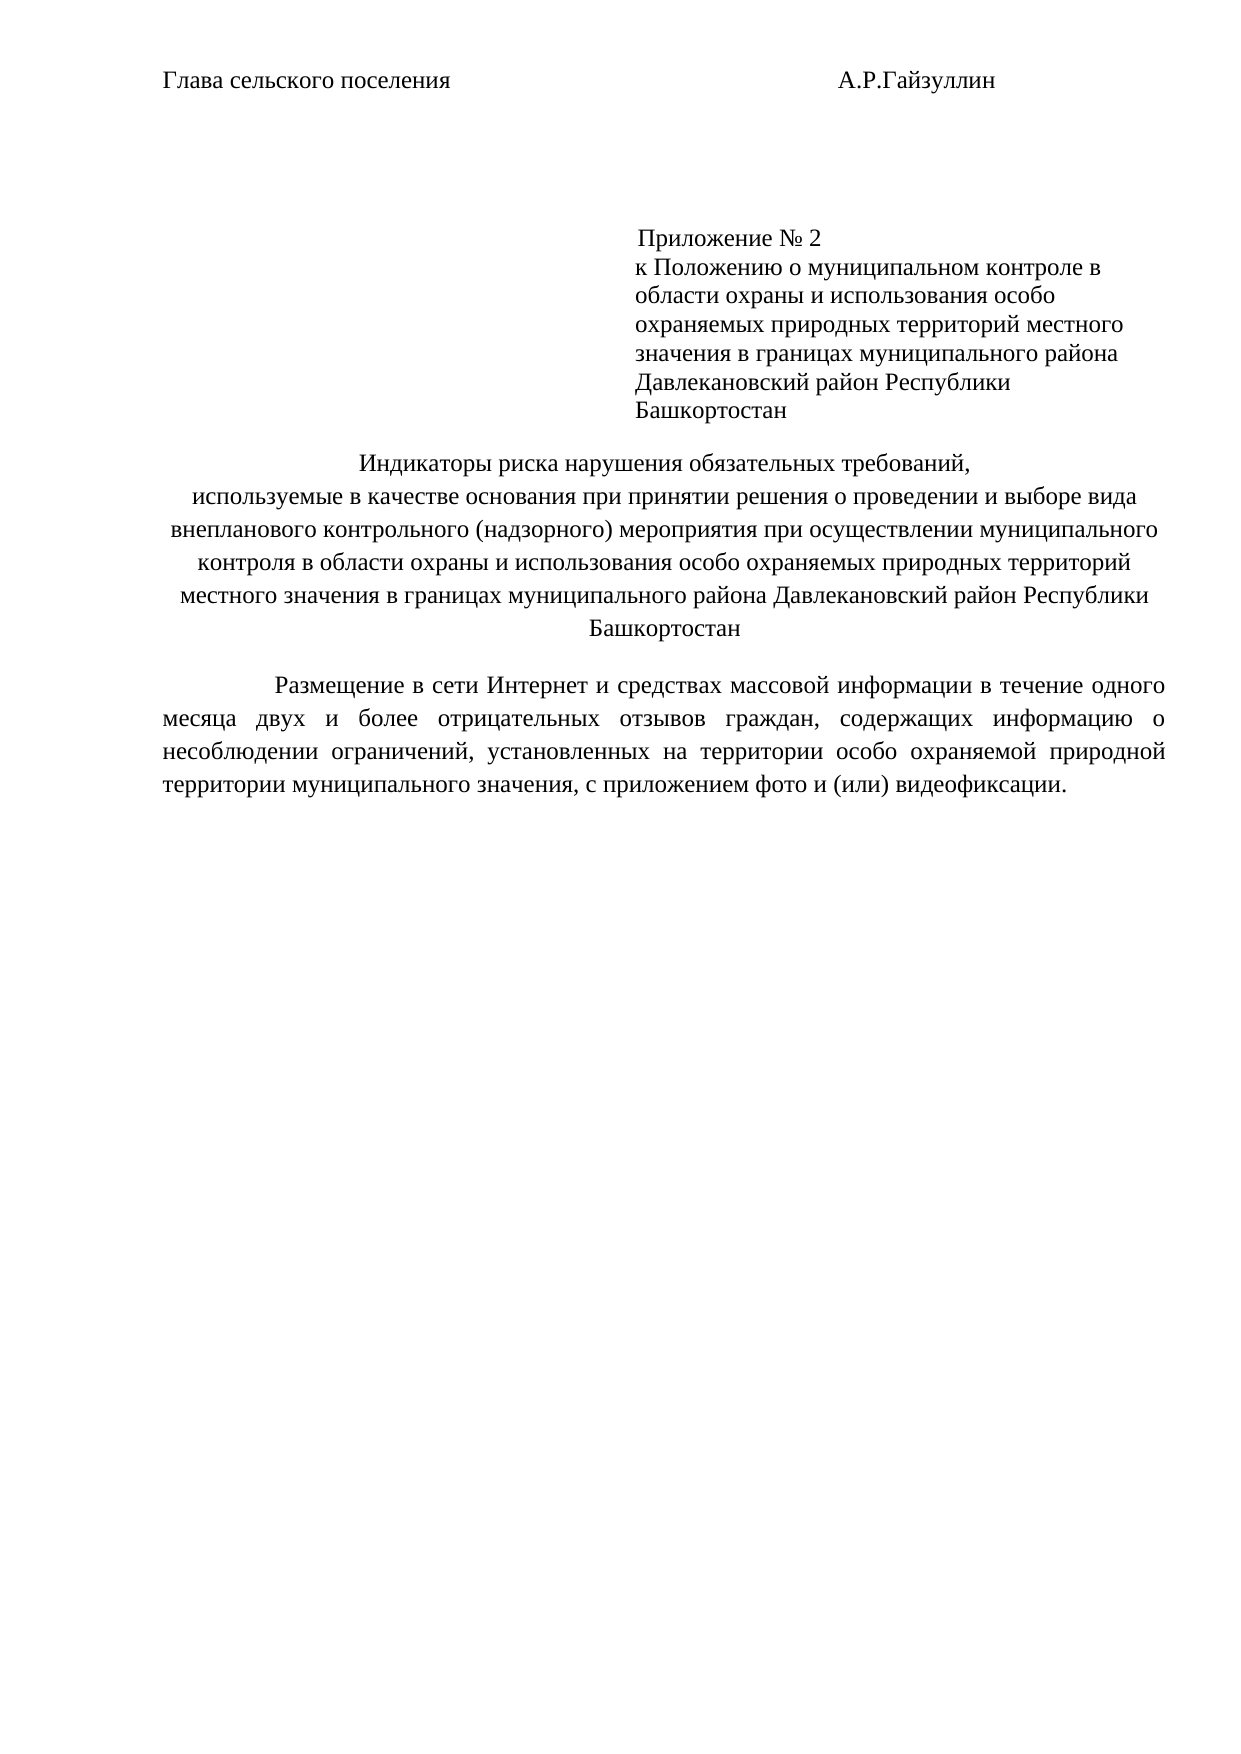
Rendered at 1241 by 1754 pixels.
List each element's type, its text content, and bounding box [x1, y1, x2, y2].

text используемые в качестве основания при принятии решения о проведении и выборе вида внепланового контрольного (надзорного) мероприятия при осуществлении муниципального контроля в области охраны и использования особо охраняемых природных территорий местного значения в границах муниципального района Давлекановский район Республики Башкортостан [162, 481, 1167, 642]
text Приложение № 2 [162, 223, 1167, 252]
text Глава сельского поселения А.Р.Гайзуллин [162, 65, 1167, 94]
text к Положению о муниципальном контроле в области охраны и использования особо охраняемых природных территорий местного значения в границах муниципального района Давлекановский район Республики Башкортостан [635, 252, 1167, 424]
text Индикаторы риска нарушения обязательных требований, [162, 448, 1167, 477]
text Размещение в сети Интернет и средствах массовой информации в течение одного месяца двух и более отрицательных отзывов граждан, содержащих информацию о несоблюдении ограничений, установленных на территории особо охраняемой природной территории муниципального значения, с приложением фото и (или) видеофиксации. [162, 670, 1167, 798]
